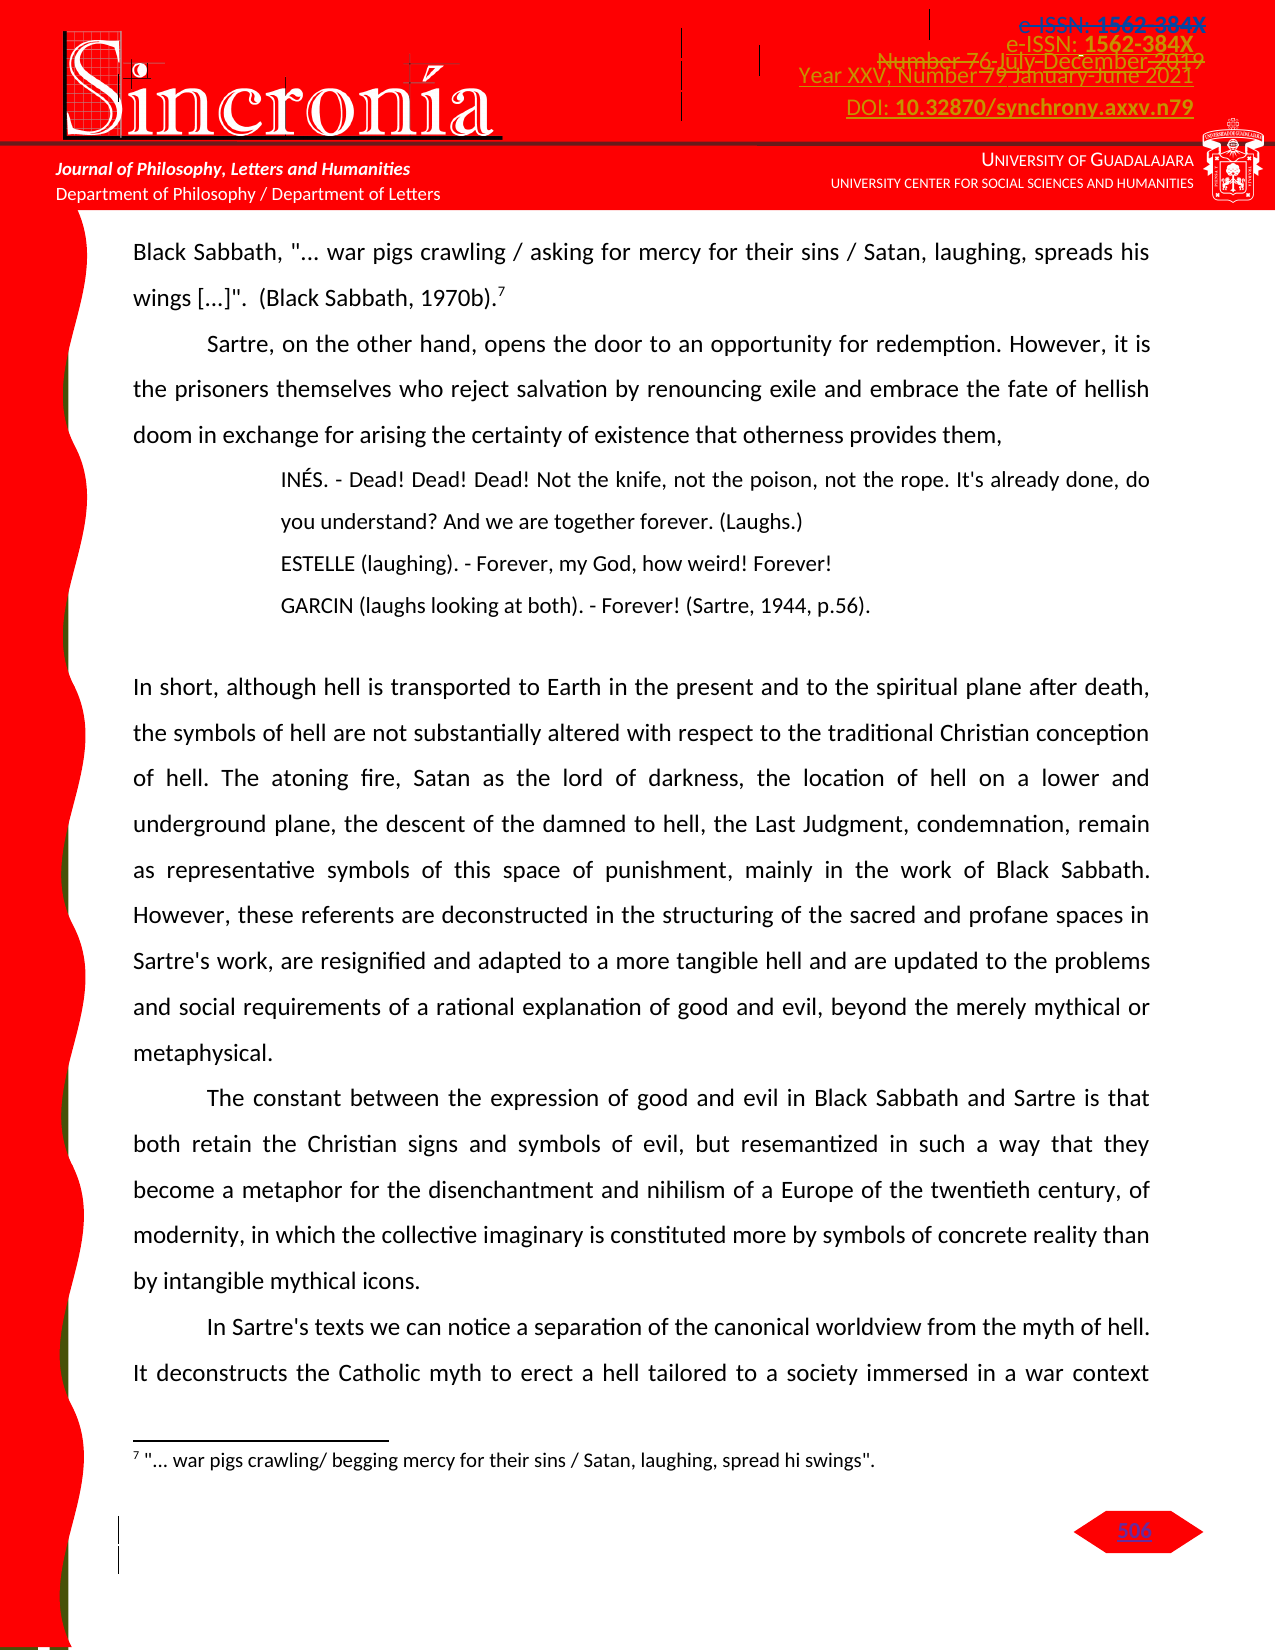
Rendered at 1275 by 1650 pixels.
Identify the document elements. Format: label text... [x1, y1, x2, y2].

text GARCIN (laughs looking at both). - Forever! (Sartre, 1944, p.56). [281, 591, 1152, 619]
text The constant between the expression of good and evil in Black Sabbath and Sartre is that both retain the Christian signs and symbols of evil, but resemantized in such a way that they become a metaphor for the disenchantment and nihilism of a Europe of the twentieth century, of modernity, in which the collective imaginary is constituted more by symbols of concrete reality than by intangible mythical icons. [133, 1082, 1152, 1296]
text In short, although hell is transported to Earth in the present and to the spiritual plane after death, the symbols of hell are not substantially altered with respect to the traditional Christian conception of hell. The atoning fire, Satan as the lord of darkness, the location of hell on a lower and underground plane, the descent of the damned to hell, the Last Judgment, condemnation, remain as representative symbols of this space of punishment, mainly in the work of Black Sabbath. However, these referents are deconstructed in the structuring of the sacred and profane spaces in Sartre's work, are resignified and adapted to a more tangible hell and are updated to the problems and social requirements of a rational explanation of good and evil, beyond the merely mythical or metaphysical. [133, 671, 1152, 1067]
picture [1202, 118, 1264, 203]
text Sartre, on the other hand, opens the door to an opportunity for redemption. However, it is the prisoners themselves who reject salvation by renouncing exile and embrace the fate of hellish doom in exchange for arising the certainty of existence that otherness provides them, [133, 328, 1152, 450]
picture [62, 22, 503, 171]
text ESTELLE (laughing). - Forever, my God, how weird! Forever! [281, 549, 1152, 577]
text INÉS. - Dead! Dead! Dead! Not the knife, not the poison, not the rope. It's already done, do you understand? And we are together forever. (Laughs.) [281, 465, 1152, 535]
